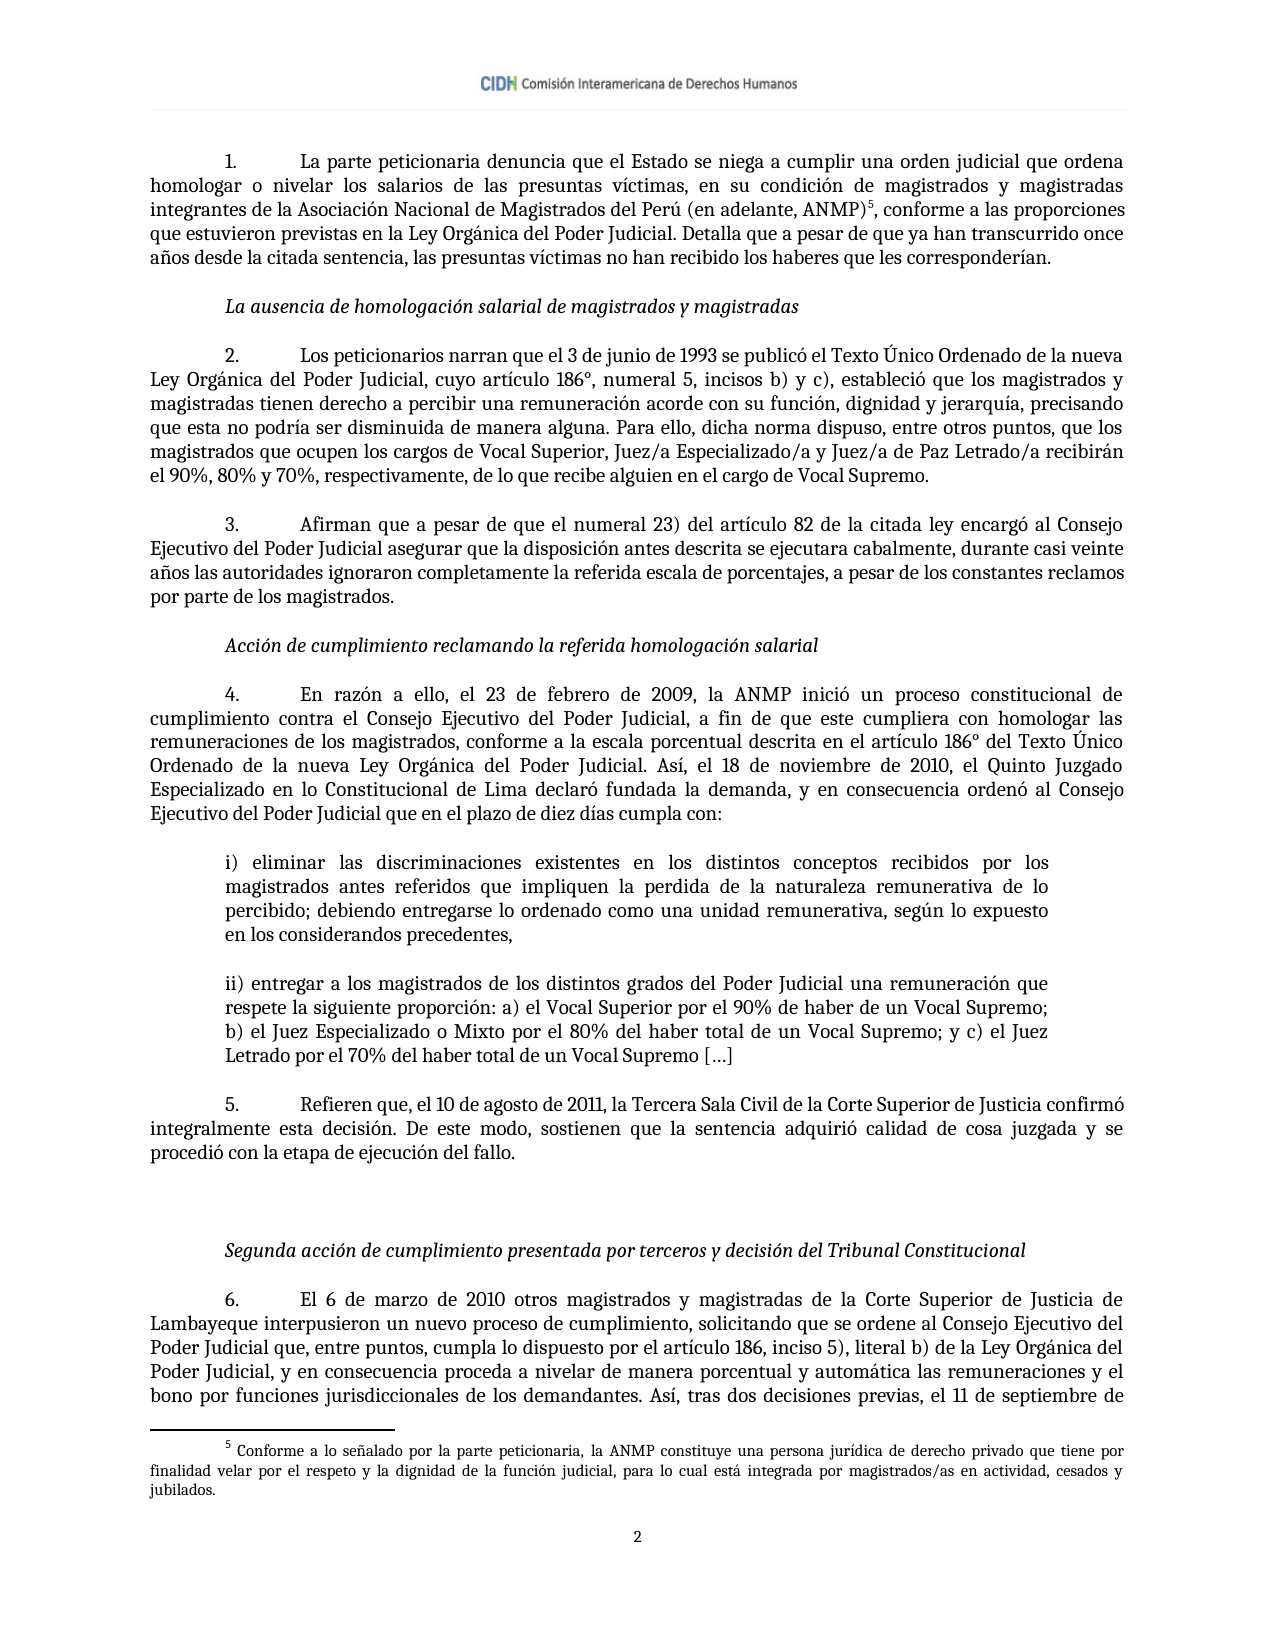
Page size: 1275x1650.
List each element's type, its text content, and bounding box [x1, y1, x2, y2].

text Segunda acción de cumplimiento presentada por terceros y decisión del Tribunal Constitucional [225, 1238, 1125, 1262]
text La ausencia de homologación salarial de magistrados y magistradas [225, 295, 1125, 319]
picture [475, 75, 800, 93]
text i) eliminar las discriminaciones existentes en los distintos conceptos recibidos por los magistrados antes referidos que impliquen la perdida de la naturaleza remunerativa de lo percibido; debiendo entregarse lo ordenado como una unidad remunerativa, según lo expuesto en los considerandos precedentes, [225, 851, 1050, 947]
text Acción de cumplimiento reclamando la referida homologación salarial [225, 633, 1125, 657]
list Los peticionarios narran que el 3 de junio de 1993 se publicó el Texto Único Ordenado de la nueva Ley Orgánica del Poder Judicial, cuyo artículo 186°, numeral 5, incisos b) y c), estableció que los magistrados y magistradas tienen derecho a percibir una remuneración acorde con su función, dignidad y jerarquía, precisando que esta no podría ser disminuida de manera alguna. Para ello, dicha norma dispuso, entre otros puntos, que los magistrados que ocupen los cargos de Vocal Superior, Juez/a Especializado/a y Juez/a de Paz Letrado/a recibirán el 90%, 80% y 70%, respectivamente, de lo que recibe alguien en el cargo de Vocal Supremo. [150, 344, 1125, 487]
list En razón a ello, el 23 de febrero de 2009, la ANMP inició un proceso constitucional de cumplimiento contra el Consejo Ejecutivo del Poder Judicial, a fin de que este cumpliera con homologar las remuneraciones de los magistrados, conforme a la escala porcentual descrita en el artículo 186° del Texto Único Ordenado de la nueva Ley Orgánica del Poder Judicial. Así, el 18 de noviembre de 2010, el Quinto Juzgado Especializado en lo Constitucional de Lima declaró fundada la demanda, y en consecuencia ordenó al Consejo Ejecutivo del Poder Judicial que en el plazo de diez días cumpla con: [150, 682, 1125, 826]
text ii) entregar a los magistrados de los distintos grados del Poder Judicial una remuneración que respete la siguiente proporción: a) el Vocal Superior por el 90% de haber de un Vocal Supremo; b) el Juez Especializado o Mixto por el 80% del haber total de un Vocal Supremo; y c) el Juez Letrado por el 70% del haber total de un Vocal Supremo […] [225, 972, 1050, 1068]
list La parte peticionaria denuncia que el Estado se niega a cumplir una orden judicial que ordena homologar o nivelar los salarios de las presuntas víctimas, en su condición de magistrados y magistradas integrantes de la Asociación Nacional de Magistrados del Perú (en adelante, ANMP), conforme a las proporciones que estuvieron previstas en la Ley Orgánica del Poder Judicial. Detalla que a pesar de que ya han transcurrido once años desde la citada sentencia, las presuntas víctimas no han recibido los haberes que les corresponderían. [150, 150, 1125, 270]
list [150, 1287, 1125, 1407]
list Refieren que, el 10 de agosto de 2011, la Tercera Sala Civil de la Corte Superior de Justicia confirmó integralmente esta decisión. De este modo, sostienen que la sentencia adquirió calidad de cosa juzgada y se procedió con la etapa de ejecución del fallo. [150, 1093, 1125, 1164]
list Afirman que a pesar de que el numeral 23) del artículo 82 de la citada ley encargó al Consejo Ejecutivo del Poder Judicial asegurar que la disposición antes descrita se ejecutara cabalmente, durante casi veinte años las autoridades ignoraron completamente la referida escala de porcentajes, a pesar de los constantes reclamos por parte de los magistrados. [150, 512, 1125, 608]
